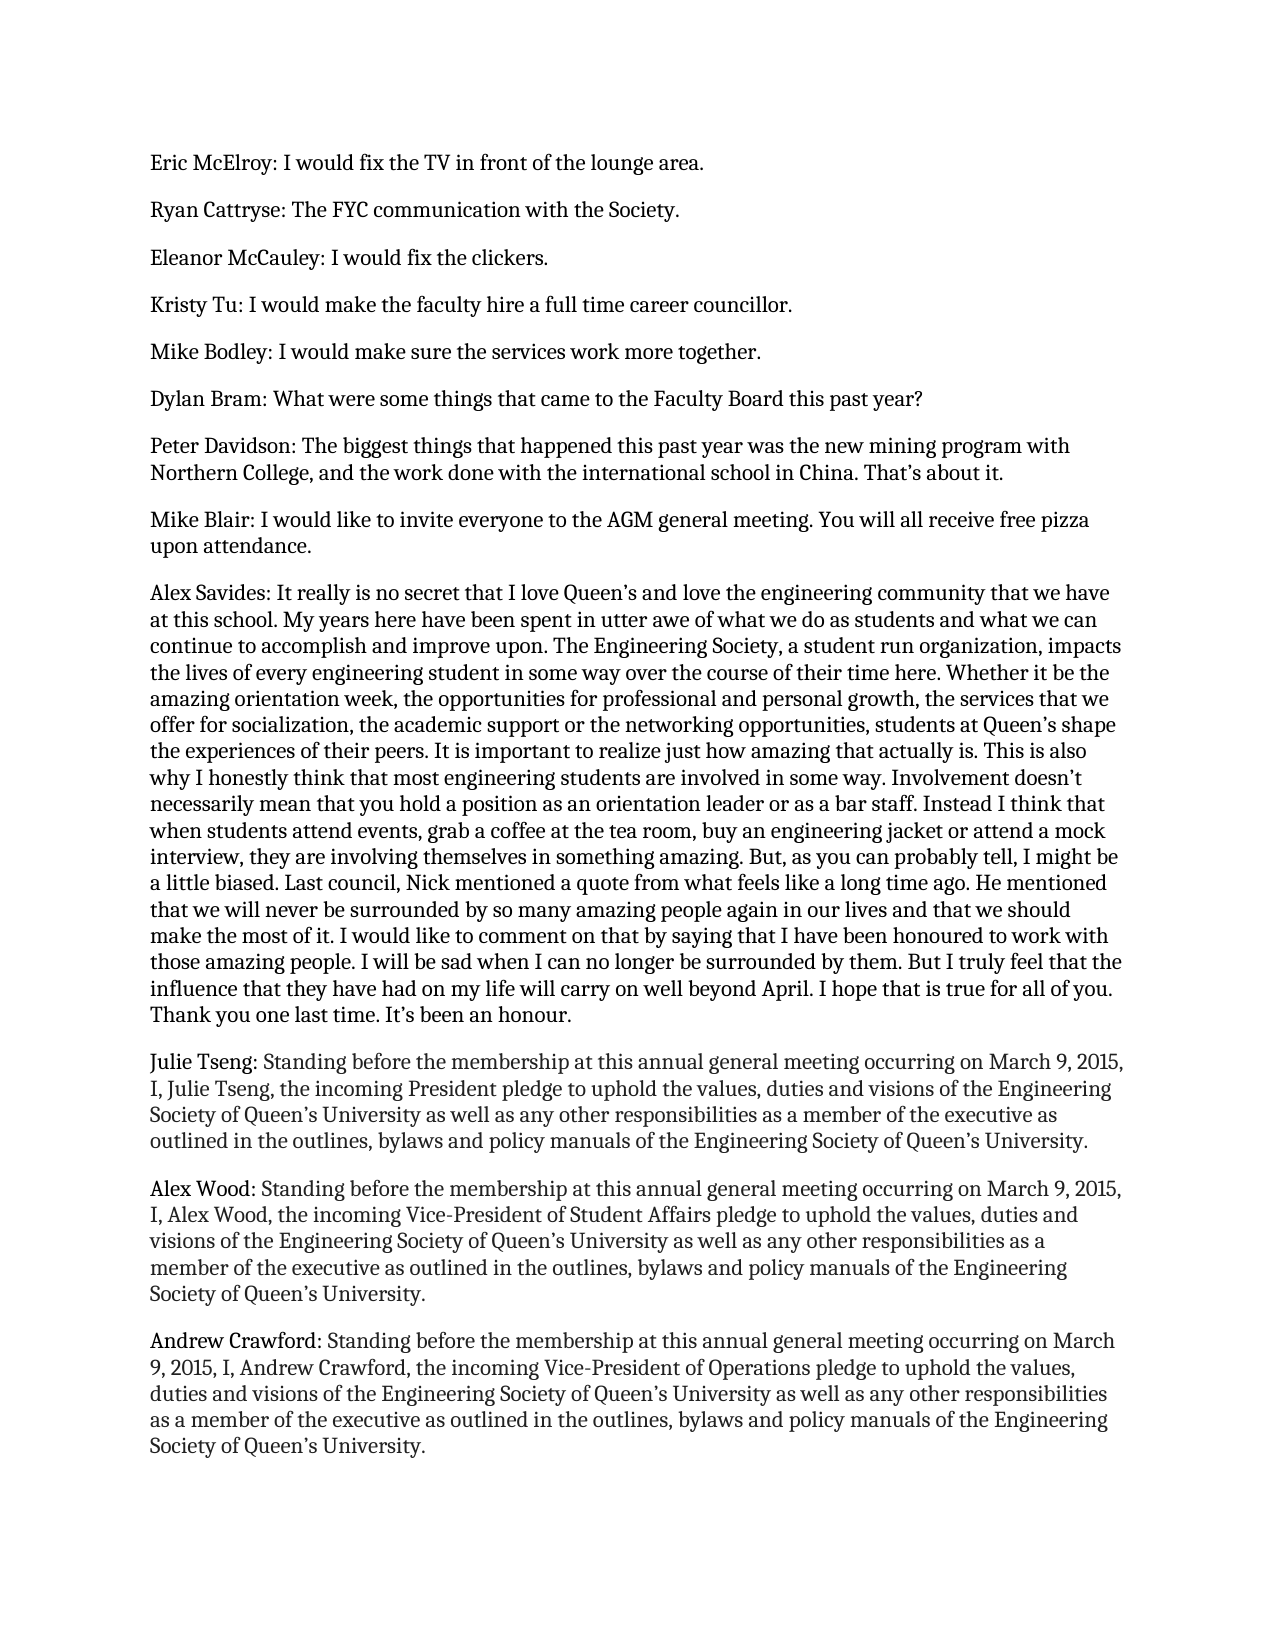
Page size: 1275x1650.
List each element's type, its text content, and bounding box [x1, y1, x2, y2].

text Peter Davidson: The biggest things that happened this past year was the new mining program with Northern College, and the work done with the international school in China. That’s about it. [150, 433, 1125, 486]
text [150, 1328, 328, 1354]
text Kristy Tu: I would make the faculty hire a full time career councillor. [150, 292, 1125, 318]
text Andrew Crawford: Standing before the membership at this annual general meeting occurring on March 9, 2015, I, Andrew Crawford, the incoming Vice-President of Operations pledge to uphold the values, duties and visions of the Engineering Society of Queen’s University as well as any other responsibilities as a member of the executive as outlined in the outlines, bylaws and policy manuals of the Engineering Society of Queen’s University. [426, 1328, 1125, 1460]
text Ryan Cattryse: The FYC communication with the Society. [150, 197, 1125, 223]
text Dylan Bram: What were some things that came to the Faculty Board this past year? [150, 386, 1125, 412]
text Mike Bodley: I would make sure the services work more together. [150, 339, 1125, 365]
text Mike Blair: I would like to invite everyone to the AGM general meeting. You will all receive free pizza upon attendance. [150, 507, 1125, 559]
text Alex Savides: It really is no secret that I love Queen’s and love the engineering community that we have at this school. My years here have been spent in utter awe of what we do as students and what we can continue to accomplish and improve upon. The Engineering Society, a student run organization, impacts the lives of every engineering student in some way over the course of their time here. Whether it be the amazing orientation week, the opportunities for professional and personal growth, the services that we offer for socialization, the academic support or the networking opportunities, students at Queen’s shape the experiences of their peers. It is important to realize just how amazing that actually is. This is also why I honestly think that most engineering students are involved in some way. Involvement doesn’t necessarily mean that you hold a position as an orientation leader or as a bar staff. Instead I think that when students attend events, grab a coffee at the tea room, buy an engineering jacket or attend a mock interview, they are involving themselves in something amazing. But, as you can probably tell, I might be a little biased. Last council, Nick mentioned a quote from what feels like a long time ago. He mentioned that we will never be surrounded by so many amazing people again in our lives and that we should make the most of it. I would like to comment on that by saying that I have been honoured to work with those amazing people. I will be sad when I can no longer be surrounded by them. But I truly feel that the influence that they have had on my life will carry on well beyond April. I hope that is true for all of you. Thank you one last time. It’s been an honour. [150, 580, 1125, 1028]
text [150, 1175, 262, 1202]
text Alex Wood: Standing before the membership at this annual general meeting occurring on March 9, 2015, I, Alex Wood, the incoming Vice-President of Student Affairs pledge to uphold the values, duties and visions of the Engineering Society of Queen’s University as well as any other responsibilities as a member of the executive as outlined in the outlines, bylaws and policy manuals of the Engineering Society of Queen’s University. [426, 1175, 1125, 1307]
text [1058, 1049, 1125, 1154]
text Eric McElroy: I would fix the TV in front of the lounge area. [150, 150, 1125, 176]
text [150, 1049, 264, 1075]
text Eleanor McCauley: I would fix the clickers. [150, 244, 1125, 271]
